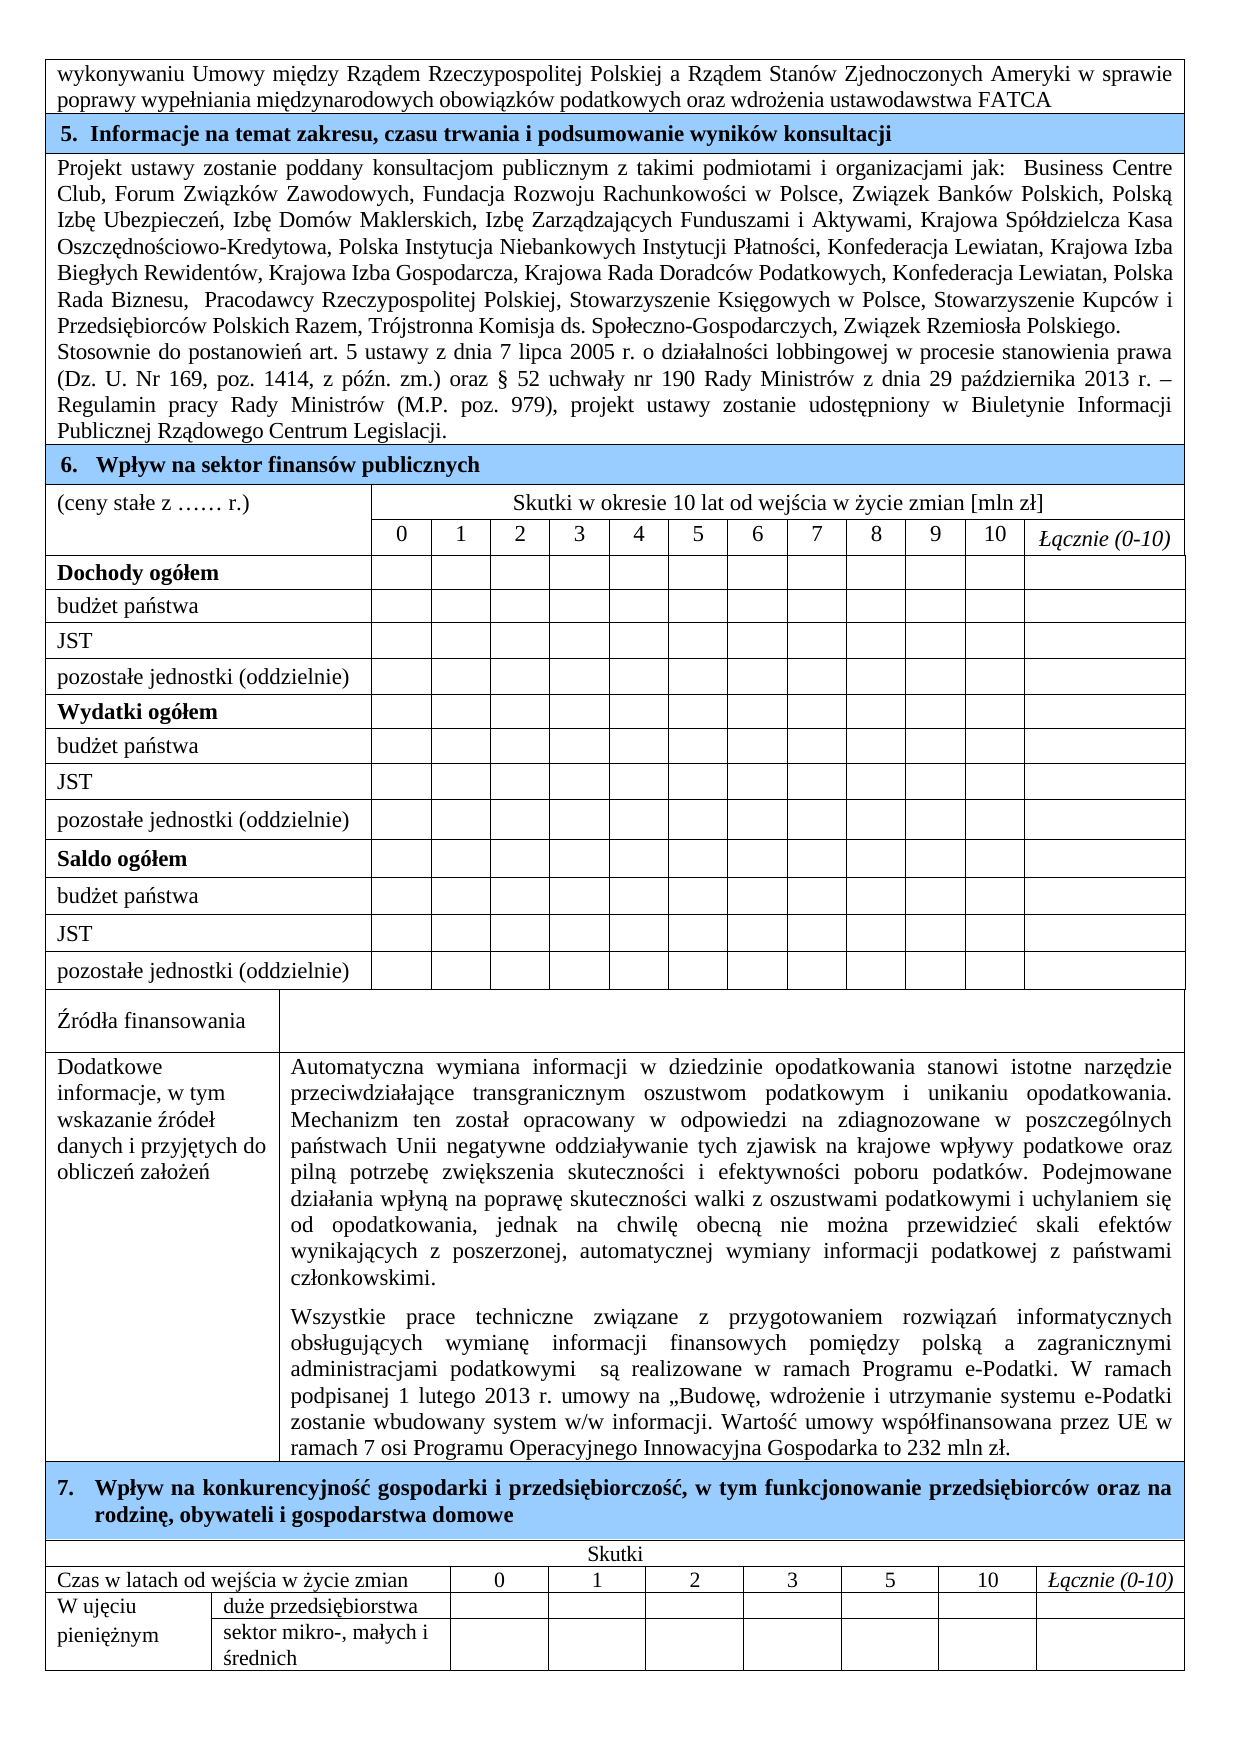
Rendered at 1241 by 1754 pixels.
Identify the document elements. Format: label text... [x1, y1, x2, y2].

table_cell 3 [550, 520, 609, 555]
table_cell [1025, 623, 1185, 658]
table_cell [491, 623, 549, 658]
table_cell (ceny stałe z …… r.) [46, 485, 371, 555]
table_cell [372, 729, 431, 762]
table_cell [491, 695, 549, 728]
table_cell 5 [842, 1567, 938, 1592]
table_cell 1 [549, 1567, 645, 1592]
table_cell [432, 695, 490, 728]
table_cell [432, 590, 490, 622]
table_cell Skutki w okresie 10 lat od wejścia w życie zmian [mln zł] [372, 485, 1184, 519]
table_cell [646, 1619, 743, 1670]
table_cell [550, 800, 609, 839]
table_cell Łącznie (0-10) [1025, 520, 1184, 555]
table_cell [491, 878, 549, 914]
table_cell [372, 952, 431, 988]
table_cell [1025, 764, 1185, 799]
table_cell [372, 556, 431, 588]
table_cell 0 [451, 1567, 548, 1592]
table_cell [549, 1593, 645, 1618]
table_cell 1 [432, 520, 490, 555]
table_cell [788, 623, 846, 658]
table_cell [372, 659, 431, 694]
table_cell [451, 1593, 548, 1618]
table_cell [669, 952, 727, 988]
table_cell [788, 659, 846, 694]
table_cell [1025, 695, 1185, 728]
table_cell [1025, 590, 1185, 622]
table_cell [788, 764, 846, 799]
table_cell [966, 556, 1024, 588]
table_cell [669, 695, 727, 728]
table_cell [1037, 1619, 1184, 1670]
table_cell [550, 623, 609, 658]
table_cell [1037, 1593, 1184, 1618]
table_cell Projekt ustawy zostanie poddany konsultacjom publicznym z takimi podmiotami i organizacjami jak: Business Centre Club, Forum Związków Zawodowych, Fundacja Rozwoju Rachunkowości w Polsce, Związek Banków Polskich, Polską Izbę Ubezpieczeń, Izbę Domów Maklerskich, Izbę Zarządzających Funduszami i Aktywami, Krajowa Spółdzielcza Kasa Oszczędnościowo-Kredytowa, Polska Instytucja Niebankowych Instytucji Płatności, Konfederacja Lewiatan, Krajowa Izba Biegłych Rewidentów, Krajowa Izba Gospodarcza, Krajowa Rada Doradców Podatkowych, Konfederacja Lewiatan, Polska Rada Biznesu, Pracodawcy Rzeczypospolitej Polskiej, Stowarzyszenie Księgowych w Polsce, Stowarzyszenie Kupców i Przedsiębiorców Polskich Razem, Trójstronna Komisja ds. Społeczno-Gospodarczych, Związek Rzemiosła Polskiego. Stosownie do postanowień art. 5 ustawy z dnia 7 lipca 2005 r. o działalności lobbingowej w procesie stanowienia prawa (Dz. U. Nr 169, poz. 1414, z późn. zm.) oraz § 52 uchwały nr 190 Rady Ministrów z dnia 29 października 2013 r. – Regulamin pracy Rady Ministrów (M.P. poz. 979), projekt ustawy zostanie udostępniony w Biuletynie Informacji Publicznej Rządowego Centrum Legislacji. [46, 154, 1184, 444]
table_cell Łącznie (0-10) [1037, 1567, 1184, 1592]
table_cell [372, 878, 431, 914]
table_cell [842, 1593, 938, 1618]
table_cell [491, 915, 549, 951]
table_cell [728, 695, 787, 728]
table_cell [491, 800, 549, 839]
table_cell [491, 764, 549, 799]
table_cell [669, 590, 727, 622]
table_cell budżet państwa [46, 590, 371, 622]
table_cell [432, 952, 490, 988]
table_cell [906, 695, 965, 728]
table_cell [669, 878, 727, 914]
table_cell [728, 659, 787, 694]
table_cell [550, 590, 609, 622]
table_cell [212, 1619, 450, 1670]
table_cell [610, 764, 668, 799]
table_cell [550, 915, 609, 951]
table_cell [847, 623, 905, 658]
table_cell [788, 695, 846, 728]
table_cell [491, 729, 549, 762]
table_cell [788, 915, 846, 951]
table_cell [966, 878, 1024, 914]
table_cell [847, 590, 905, 622]
table_cell [847, 695, 905, 728]
table_cell [906, 590, 965, 622]
table_cell 4 [610, 520, 668, 555]
table_cell [432, 623, 490, 658]
table_cell [906, 800, 965, 839]
table_cell [728, 952, 787, 988]
table_cell [788, 840, 846, 877]
table_cell [610, 623, 668, 658]
table_cell [610, 556, 668, 588]
table_cell [550, 695, 609, 728]
table_cell W ujęciu pieniężnym (w mln zł, ceny stałe z 2014 r.) [46, 1593, 211, 1670]
table_cell [788, 878, 846, 914]
table_cell [906, 952, 965, 988]
table_cell [906, 556, 965, 588]
table_cell [966, 659, 1024, 694]
table_cell [1025, 729, 1185, 762]
table_cell [491, 590, 549, 622]
table_cell [432, 764, 490, 799]
table_cell [728, 764, 787, 799]
table_cell [550, 729, 609, 762]
table_cell [372, 764, 431, 799]
table_cell [550, 878, 609, 914]
table_cell 10 [939, 1567, 1036, 1592]
table_cell [491, 840, 549, 877]
table_cell [491, 659, 549, 694]
table_cell [432, 800, 490, 839]
table_cell [906, 729, 965, 762]
table_cell [1025, 952, 1185, 988]
table_cell budżet państwa [46, 878, 371, 914]
table_cell [728, 840, 787, 877]
table_cell [728, 800, 787, 839]
table_cell [550, 556, 609, 588]
table_cell [646, 1593, 743, 1618]
table_cell [788, 590, 846, 622]
table_cell [744, 1619, 841, 1670]
table_cell [847, 800, 905, 839]
table_cell Informacje na temat zakresu, czasu trwania i podsumowanie wyników konsultacji [46, 114, 1184, 153]
table_cell [966, 800, 1024, 839]
table_cell Saldo ogółem [46, 840, 371, 877]
table_cell [432, 556, 490, 588]
table_cell [847, 840, 905, 877]
table_cell [610, 878, 668, 914]
table_cell [549, 1619, 645, 1670]
table_cell 2 [646, 1567, 743, 1592]
table_cell [372, 623, 431, 658]
table_cell [847, 878, 905, 914]
table_cell [1025, 659, 1185, 694]
table_cell Skutki [46, 1541, 1184, 1566]
table_cell [669, 556, 727, 588]
table_cell [432, 878, 490, 914]
table_cell 2 [491, 520, 549, 555]
table_cell [906, 840, 965, 877]
table_cell [669, 764, 727, 799]
table_cell [610, 952, 668, 988]
table_cell [669, 729, 727, 762]
table_cell Dodatkowe informacje, w tym wskazanie źródeł danych i przyjętych do obliczeń założeń [46, 1053, 279, 1461]
table_cell [847, 952, 905, 988]
table_cell [939, 1619, 1036, 1670]
table_cell [966, 840, 1024, 877]
table_cell Czas w latach od wejścia w życie zmian [46, 1567, 450, 1592]
table_cell [966, 590, 1024, 622]
table_cell [669, 623, 727, 658]
table_cell [432, 659, 490, 694]
table_cell [1025, 915, 1185, 951]
table_cell [728, 915, 787, 951]
table_cell [847, 659, 905, 694]
table_cell [728, 590, 787, 622]
table_cell [550, 952, 609, 988]
table_cell [372, 695, 431, 728]
table_cell [550, 659, 609, 694]
table_cell pozostałe jednostki (oddzielnie) [46, 952, 371, 988]
table_cell [432, 840, 490, 877]
table_cell [728, 878, 787, 914]
table_cell [966, 915, 1024, 951]
table_cell Automatyczna wymiana informacji w dziedzinie opodatkowania stanowi istotne narzędzie przeciwdziałające transgranicznym oszustwom podatkowym i unikaniu opodatkowania. Mechanizm ten został opracowany w odpowiedzi na zdiagnozowane w poszczególnych państwach Unii negatywne oddziaływanie tych zjawisk na krajowe wpływy podatkowe oraz pilną potrzebę zwiększenia skuteczności i efektywności poboru podatków. Podejmowane działania wpłyną na poprawę skuteczności walki z oszustwami podatkowymi i uchylaniem się od opodatkowania, jednak na chwilę obecną nie można przewidzieć skali efektów wynikających z poszerzonej, automatycznej wymiany informacji podatkowej z państwami członkowskimi. Wszystkie prace techniczne związane z przygotowaniem rozwiązań informatycznych obsługujących wymianę informacji finansowych pomiędzy polską a zagranicznymi administracjami podatkowymi są realizowane w ramach Programu e-Podatki. W ramach podpisanej 1 lutego 2013 r. umowy na „Budowę, wdrożenie i utrzymanie systemu e-Podatki zostanie wbudowany system w/w informacji. Wartość umowy współfinansowana przez UE w ramach 7 osi Programu Operacyjnego Innowacyjna Gospodarka to 232 mln zł. [280, 1053, 1184, 1461]
table_cell [550, 764, 609, 799]
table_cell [46, 60, 1184, 113]
table_cell 10 [966, 520, 1024, 555]
table_cell budżet państwa [46, 729, 371, 762]
table_cell [610, 915, 668, 951]
table_cell [906, 878, 965, 914]
table_cell [906, 659, 965, 694]
table_cell [610, 729, 668, 762]
table_cell 5 [669, 520, 727, 555]
table_cell [610, 840, 668, 877]
table_cell [669, 915, 727, 951]
table_cell [550, 840, 609, 877]
table_cell JST [46, 915, 371, 951]
table_cell [728, 729, 787, 762]
table_cell [451, 1619, 548, 1670]
table_cell 0 [372, 520, 431, 555]
table_cell [491, 952, 549, 988]
table_cell [966, 623, 1024, 658]
table_cell [847, 556, 905, 588]
table_cell [372, 590, 431, 622]
table_cell [788, 729, 846, 762]
table_cell duże przedsiębiorstwa [212, 1593, 450, 1618]
table_cell [610, 800, 668, 839]
table_cell [847, 764, 905, 799]
table_cell [788, 952, 846, 988]
table_cell [788, 800, 846, 839]
table_cell [966, 764, 1024, 799]
table_cell 3 [744, 1567, 841, 1592]
table_cell [610, 695, 668, 728]
table_cell [1025, 800, 1185, 839]
table_cell [491, 556, 549, 588]
table_cell 9 [906, 520, 965, 555]
table_cell pozostałe jednostki (oddzielnie) [46, 659, 371, 694]
table_cell [610, 590, 668, 622]
table_cell [847, 915, 905, 951]
table_cell [280, 990, 1184, 1052]
table_cell [966, 695, 1024, 728]
table_cell Wpływ na sektor finansów publicznych [46, 445, 1184, 484]
table_cell Wpływ na konkurencyjność gospodarki i przedsiębiorczość, w tym funkcjonowanie przedsiębiorców oraz na rodzinę, obywateli i gospodarstwa domowe [46, 1462, 1184, 1539]
table_cell 7 [788, 520, 846, 555]
table_cell [1025, 556, 1185, 588]
table_cell [906, 764, 965, 799]
table_cell [906, 915, 965, 951]
table_cell Dochody ogółem [46, 556, 371, 588]
table_cell [1025, 878, 1185, 914]
table_cell 6 [728, 520, 787, 555]
table_cell [372, 840, 431, 877]
table_cell pozostałe jednostki (oddzielnie) [46, 800, 371, 839]
table_cell [906, 623, 965, 658]
table_cell [847, 729, 905, 762]
table_cell [669, 800, 727, 839]
table_cell [669, 840, 727, 877]
table_cell 8 [847, 520, 905, 555]
table_cell [728, 556, 787, 588]
table_cell [372, 915, 431, 951]
table_cell [939, 1593, 1036, 1618]
table_cell [372, 800, 431, 839]
table_cell Źródła finansowania [46, 990, 279, 1052]
table_cell JST [46, 764, 371, 799]
table_cell [669, 659, 727, 694]
table_cell [966, 729, 1024, 762]
table_cell JST [46, 623, 371, 658]
table_cell [728, 623, 787, 658]
table_cell [788, 556, 846, 588]
table_cell [966, 952, 1024, 988]
table_cell [610, 659, 668, 694]
table_cell [1025, 840, 1185, 877]
table_cell Wydatki ogółem [46, 695, 371, 728]
table_cell [744, 1593, 841, 1618]
table_cell [432, 915, 490, 951]
table_cell [842, 1619, 938, 1670]
table_cell [432, 729, 490, 762]
